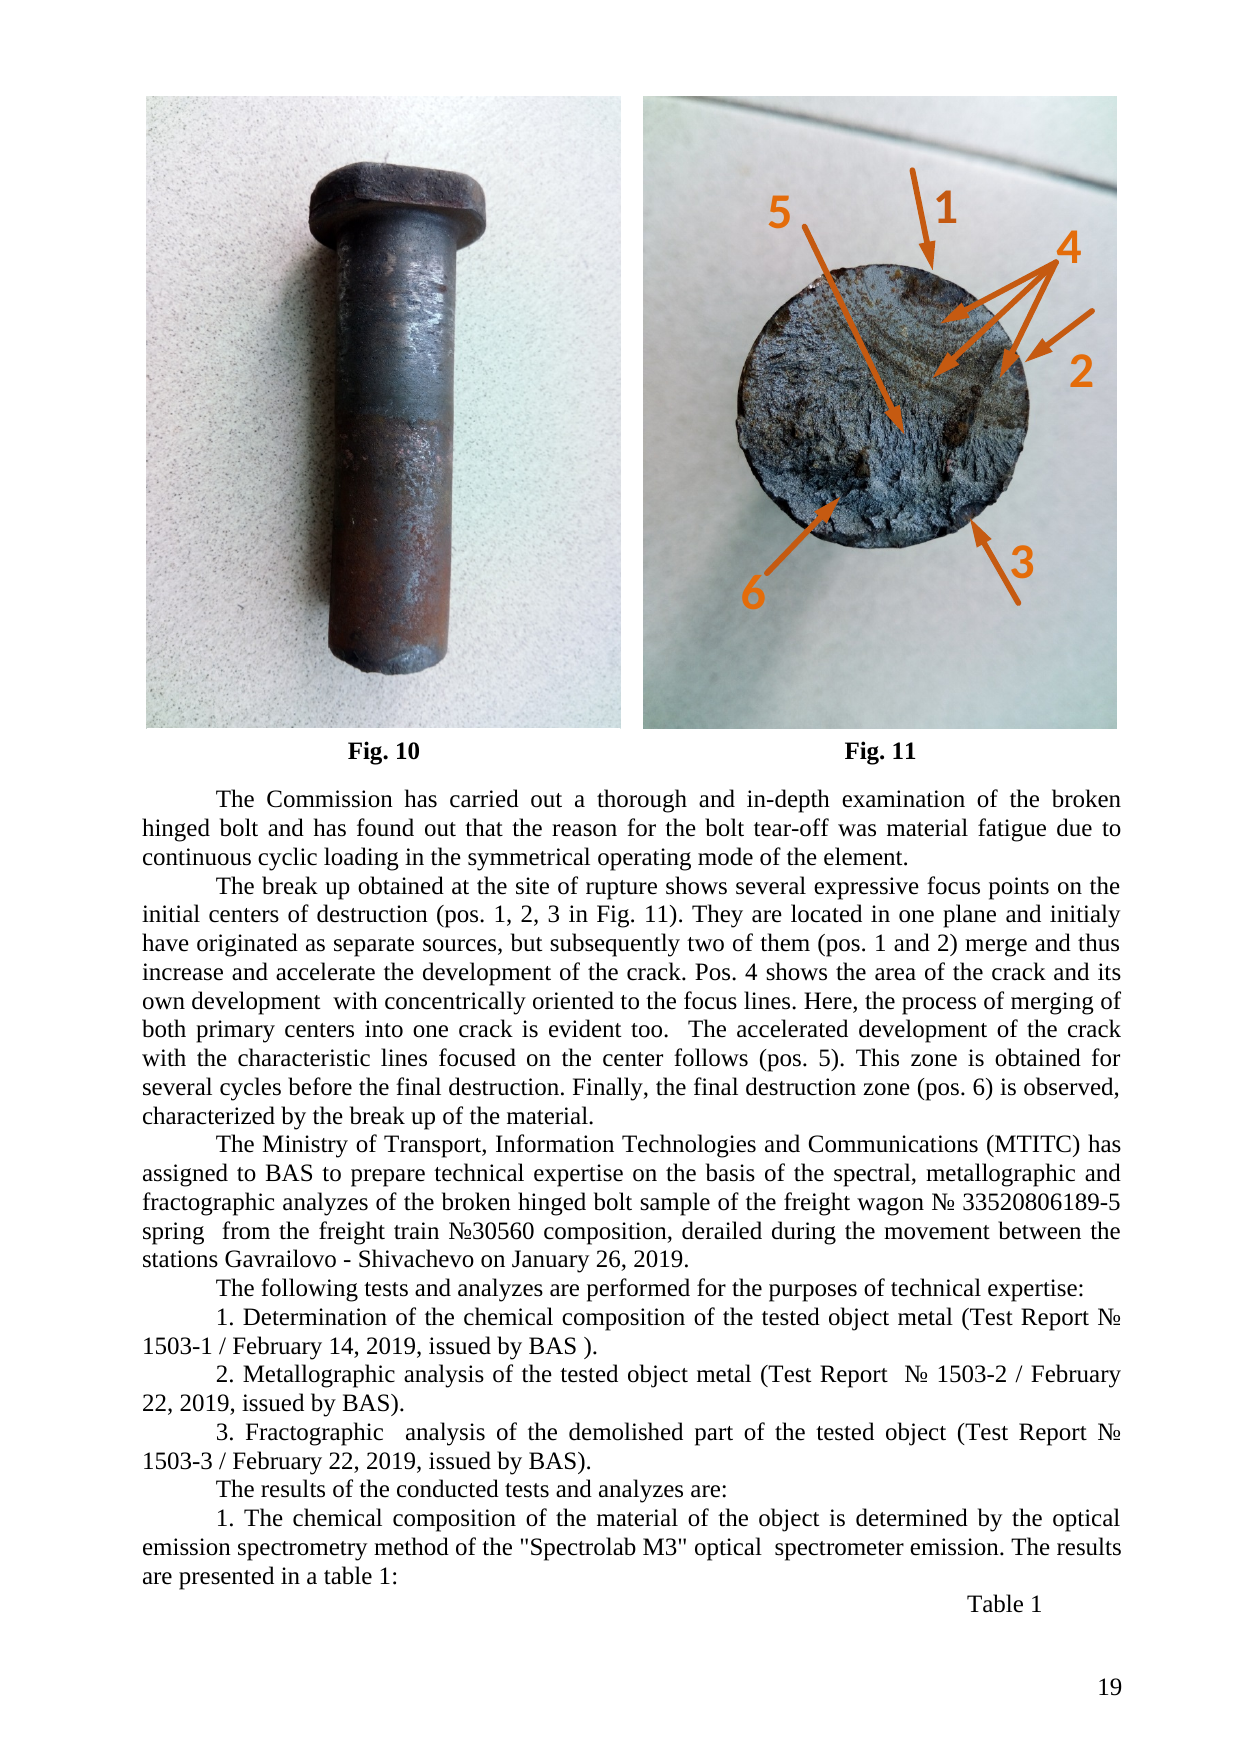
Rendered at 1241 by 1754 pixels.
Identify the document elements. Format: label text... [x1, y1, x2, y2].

text The results of the conducted tests and analyzes are: [142, 1474, 1122, 1503]
text 1. Determination of the chemical composition of the tested object metal (Test Report № 1503-1 / February 14, 2019, issued by BAS ). [142, 1302, 1122, 1359]
text 2. Metallographic analysis of the tested object metal (Test Report № 1503-2 / February 22, 2019, issued by BAS). [142, 1359, 1122, 1417]
text Table 1 [892, 1589, 1122, 1618]
text 1. The chemical composition of the material of the object is determined by the optical emission spectrometry method of the "Spectrolab M3" optical spectrometer emission. The results are presented in a table 1: [142, 1503, 1122, 1589]
picture [643, 96, 1117, 729]
text The following tests and analyzes are performed for the purposes of technical expertise: [142, 1273, 1122, 1302]
text The break up obtained at the site of rupture shows several expressive focus points on the initial centers of destruction (pos. 1, 2, 3 in Fig. 11). They are located in one plane and initialy have originated as separate sources, but subsequently two of them (pos. 1 and 2) merge and thus increase and accelerate the development of the crack. Pos. 4 shows the area of the crack and its own development with concentrically oriented to the focus lines. Here, the process of merging of both primary centers into one crack is evident too. The accelerated development of the crack with the characteristic lines focused on the center follows (pos. 5). This zone is obtained for several cycles before the final destruction. Finally, the final destruction zone (pos. 6) is observed, characterized by the break up of the material. [142, 871, 1122, 1129]
picture [146, 96, 621, 728]
text 3. Fractographic analysis of the demolished part of the tested object (Test Report № 1503-3 / February 22, 2019, issued by BAS). [142, 1417, 1122, 1474]
text The Ministry of Transport, Information Technologies and Communications (MTITC) has assigned to BAS to prepare technical expertise on the basis of the spectral, metallographic and fractographic analyzes of the broken hinged bolt sample of the freight wagon № 33520806189-5 spring from the freight train №30560 composition, derailed during the movement between the stations Gavrailovo - Shivachevo on January 26, 2019. [142, 1129, 1122, 1273]
